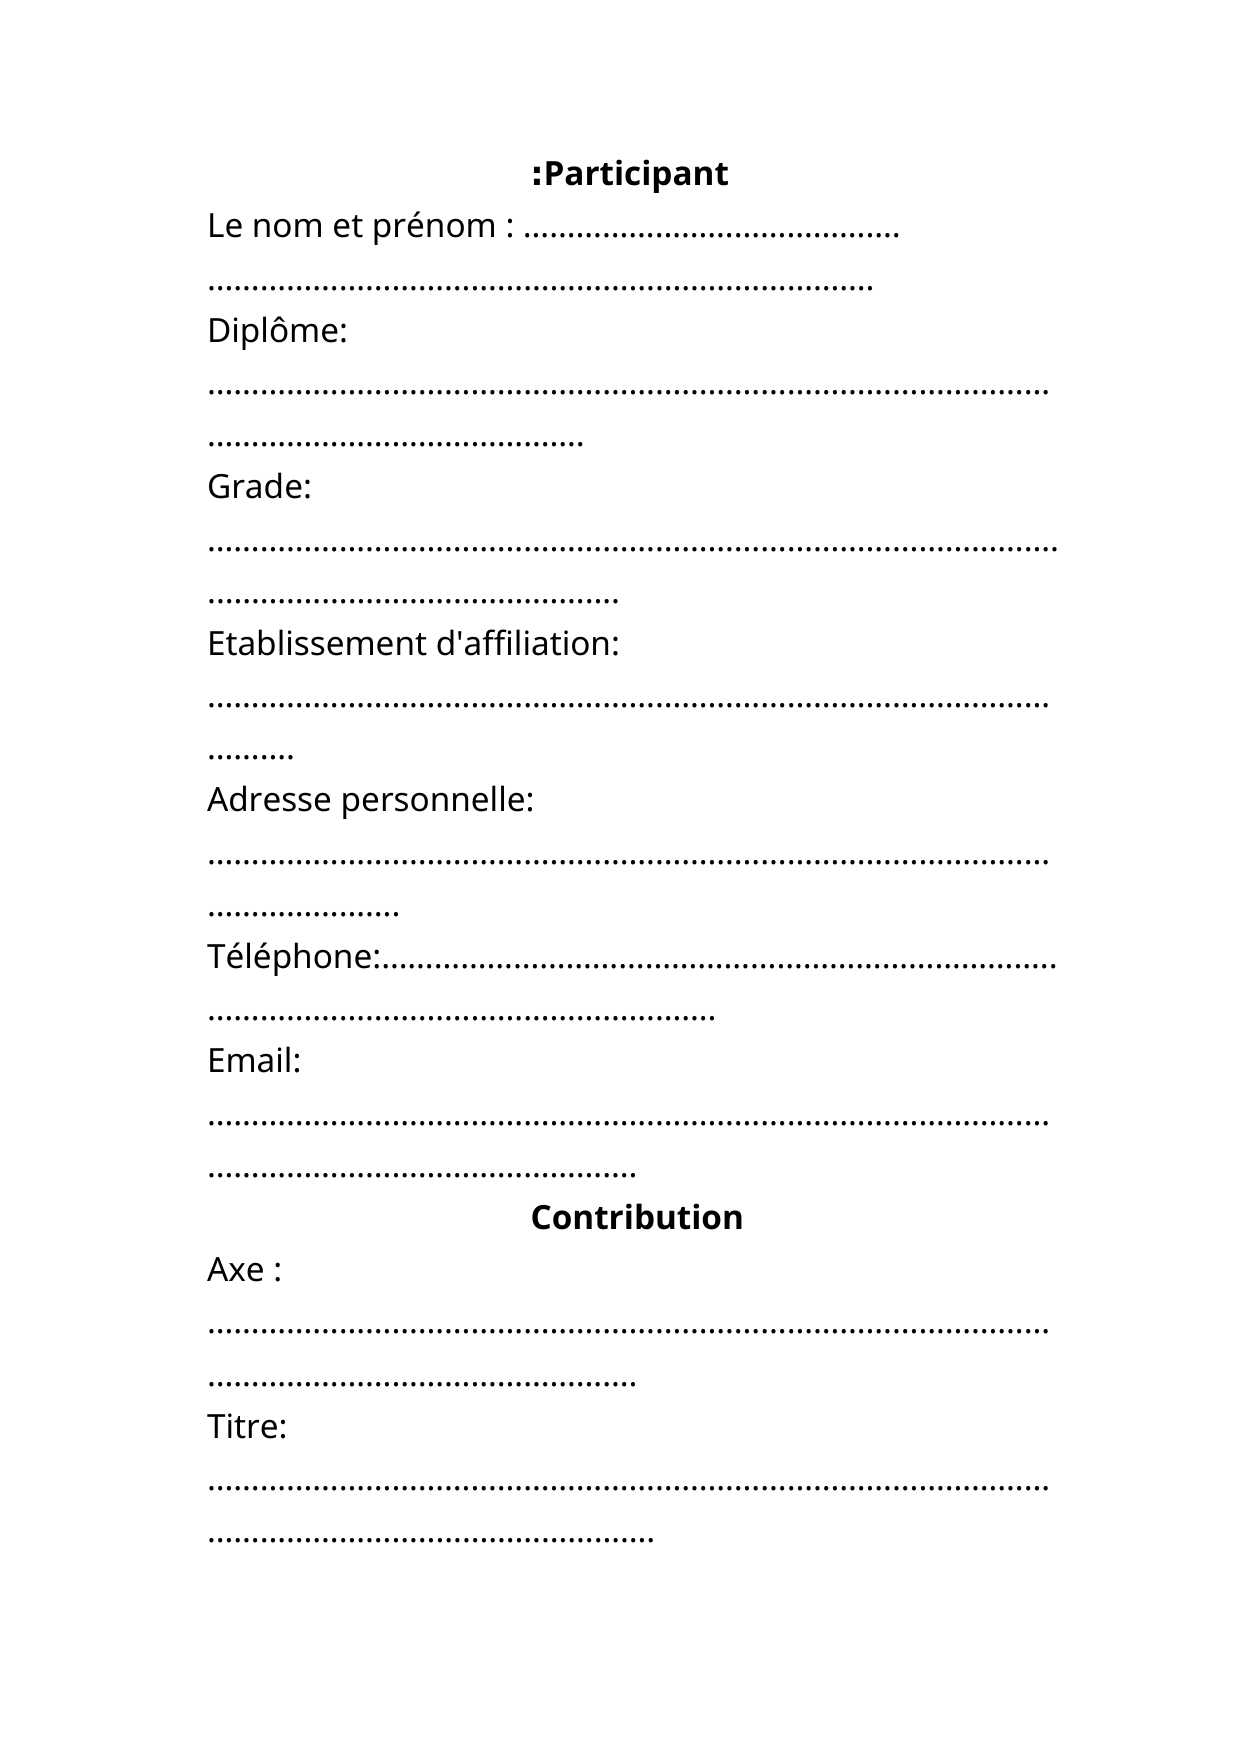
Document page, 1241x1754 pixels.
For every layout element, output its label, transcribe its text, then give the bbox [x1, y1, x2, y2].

text Axe :………………………………………………………………………………………………………………………………. [207, 1246, 1067, 1396]
text Titre:…………………………………………………………………………………………………………..……………………. [207, 1402, 1067, 1552]
text Téléphone:…………………………………………………………………..…………………………………………………. [207, 933, 1067, 1030]
text Participant: [207, 150, 1053, 195]
text Le nom et prénom : …………………………………….…………………………………………………………………. [207, 202, 1067, 300]
text Contribution [207, 1194, 1067, 1239]
text Grade:……………………………………………………………………………………..………………………………………. [207, 463, 1067, 613]
text Diplôme: …………………………………………………………………………………………………………………………. [207, 307, 1067, 456]
text Etablissement d'affiliation:……………………………………………………………………………………………. [207, 620, 1067, 769]
text Adresse personnelle:………………………………………………………………………………………………………. [207, 776, 1067, 926]
text Email:………………………………………………………………………………………………………………………………. [207, 1037, 1067, 1187]
